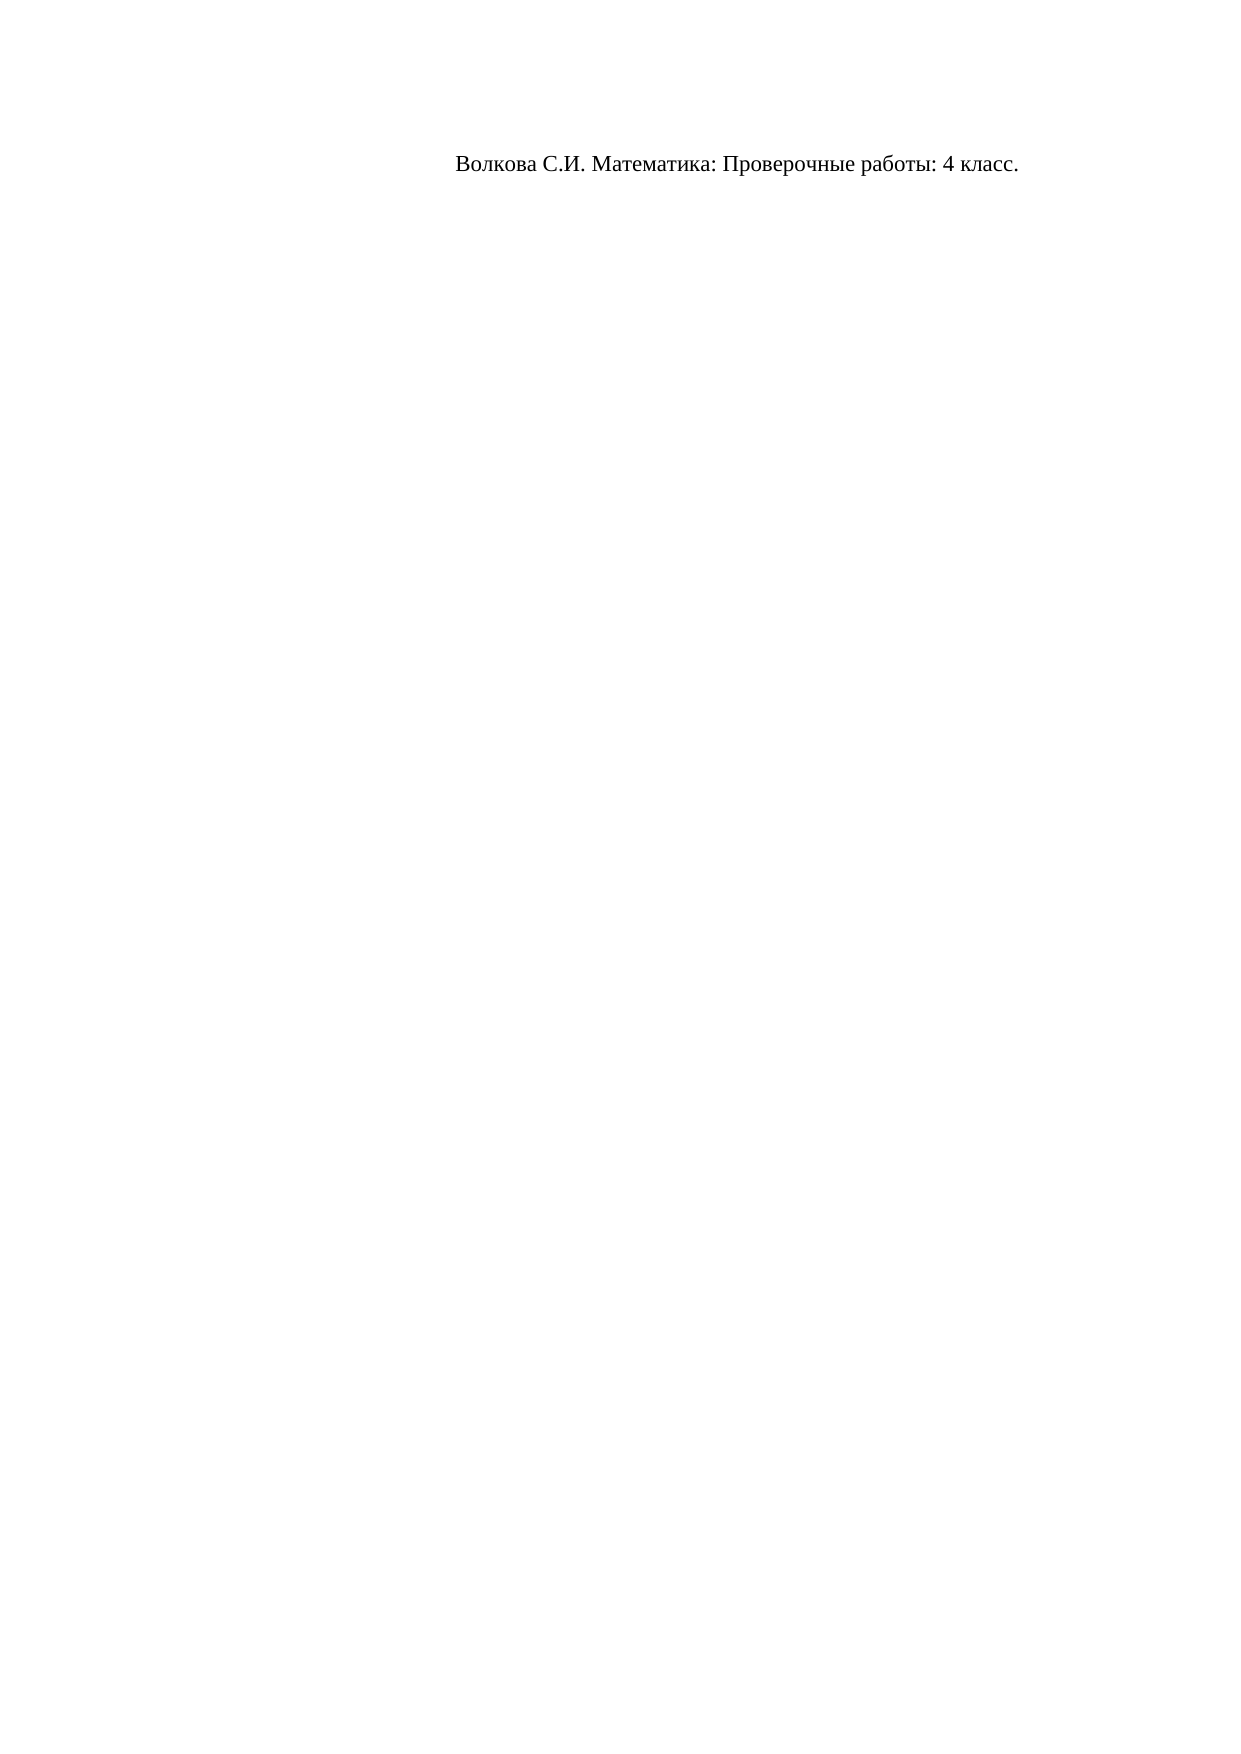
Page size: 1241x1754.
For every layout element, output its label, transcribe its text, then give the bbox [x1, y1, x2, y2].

text Волкова С.И. Математика: Проверочные работы: 4 класс. [112, 150, 1128, 176]
